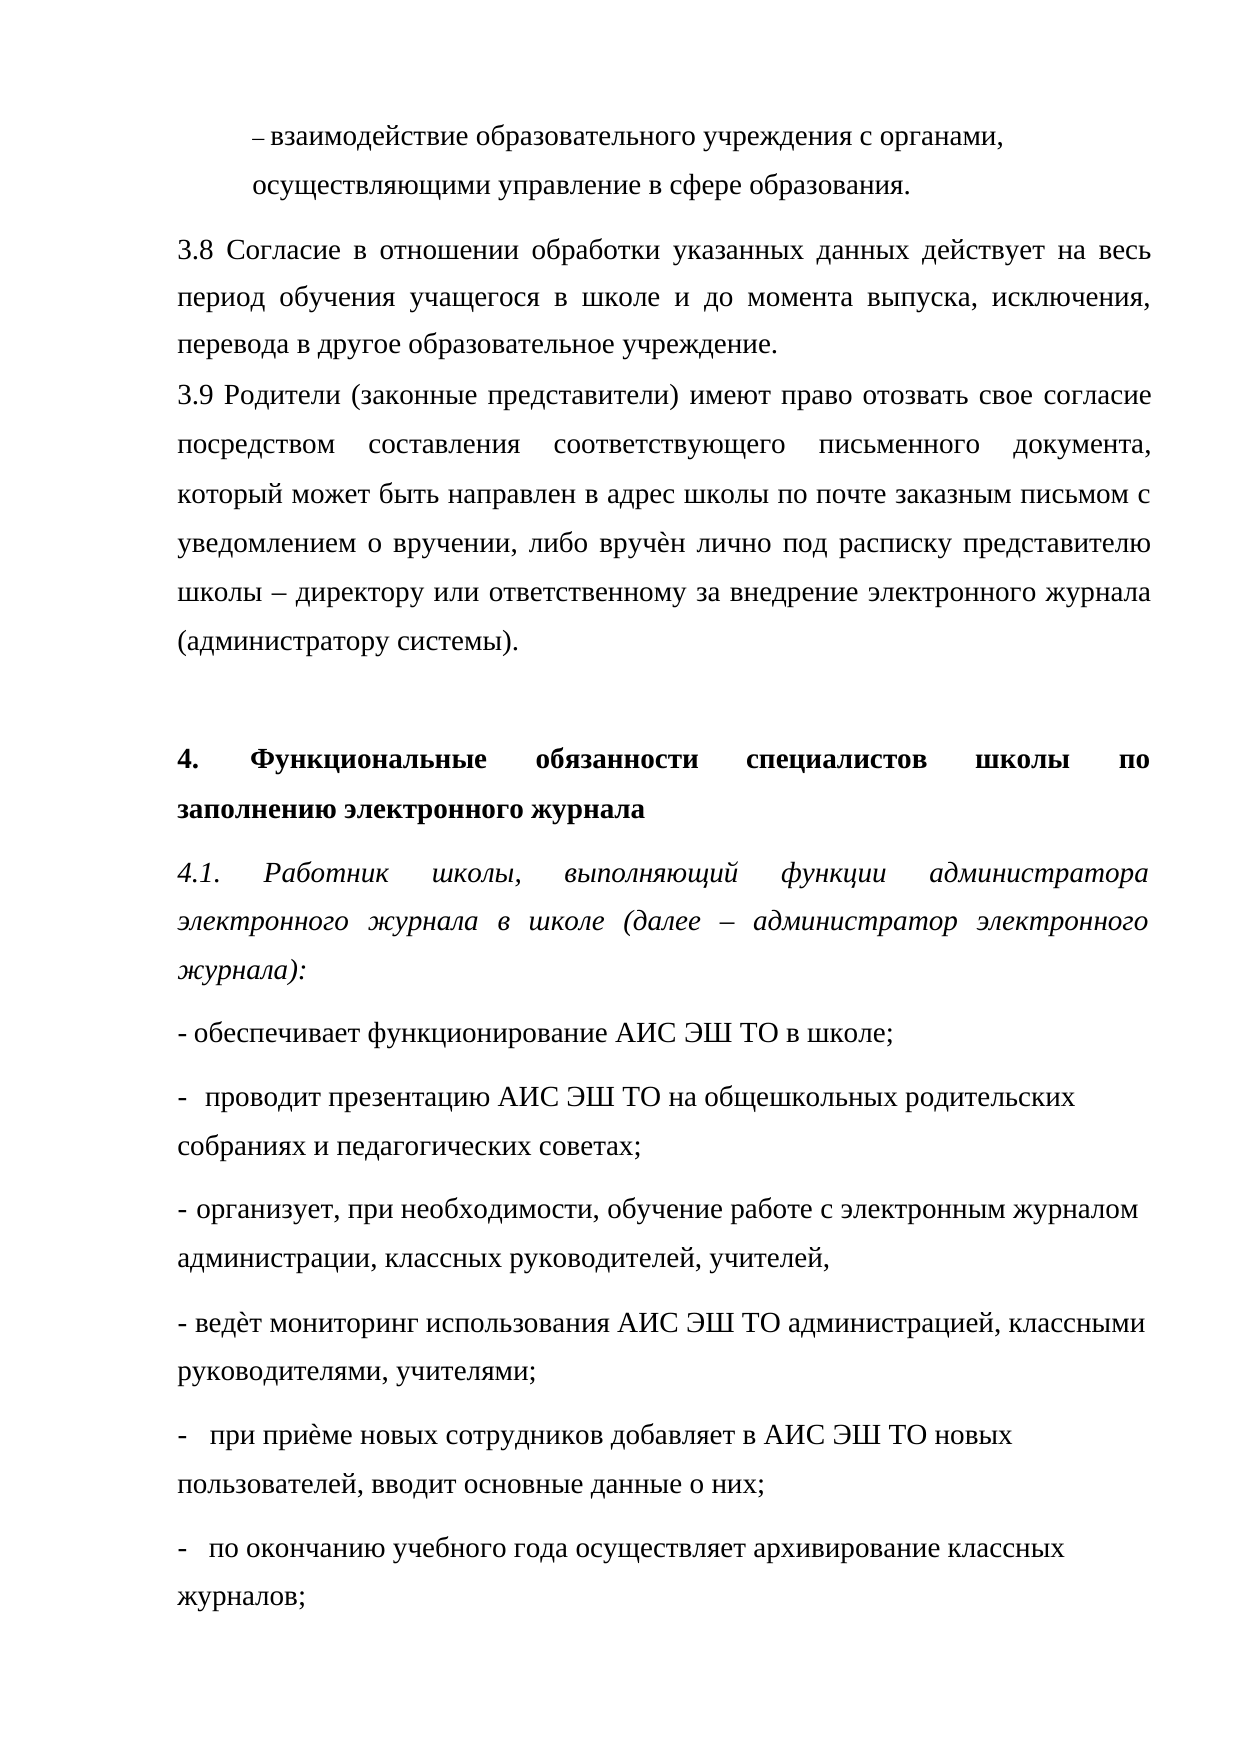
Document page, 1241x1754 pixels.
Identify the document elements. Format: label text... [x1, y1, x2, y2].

list проводит презентацию АИС ЭШ ТО на общешкольных родительских собраниях и педагогических советах; [177, 1079, 1152, 1161]
text заполнению электронного журнала [177, 791, 1152, 825]
list обеспечивает функционирование АИС ЭШ ТО в школе; [177, 1015, 1152, 1048]
text 4. Функциональные обязанности специалистов школы по [177, 741, 1152, 775]
text – взаимодействие образовательного учреждения с органами, осуществляющими управление в сфере образования. [252, 118, 1152, 201]
list ведѐт мониторинг использования АИС ЭШ ТО администрацией, классными руководителями, учителями; [177, 1305, 1152, 1387]
text 3.8 Согласие в отношении обработки указанных данных действует на весь период обучения учащегося в школе и до момента выпуска, исключения, перевода в другое образовательное учреждение. [177, 232, 1152, 359]
text 3.9 Родители (законные представители) имеют право отозвать свое согласие посредством составления соответствующего письменного документа, который может быть направлен в адрес школы по почте заказным письмом с уведомлением о вручении, либо вручѐн лично под расписку представителю школы – директору или ответственному за внедрение электронного журнала (администратору системы). [177, 377, 1152, 657]
list по окончанию учебного года осуществляет архивирование классных журналов; [177, 1530, 1152, 1612]
text 4.1. Работник школы, выполняющий функции администратора электронного журнала в школе (далее – администратор электронного журнала): [177, 855, 1152, 986]
list организует, при необходимости, обучение работе с электронным журналом администрации, классных руководителей, учителей, [177, 1192, 1152, 1274]
list при приѐме новых сотрудников добавляет в АИС ЭШ ТО новых пользователей, вводит основные данные о них; [177, 1417, 1152, 1499]
